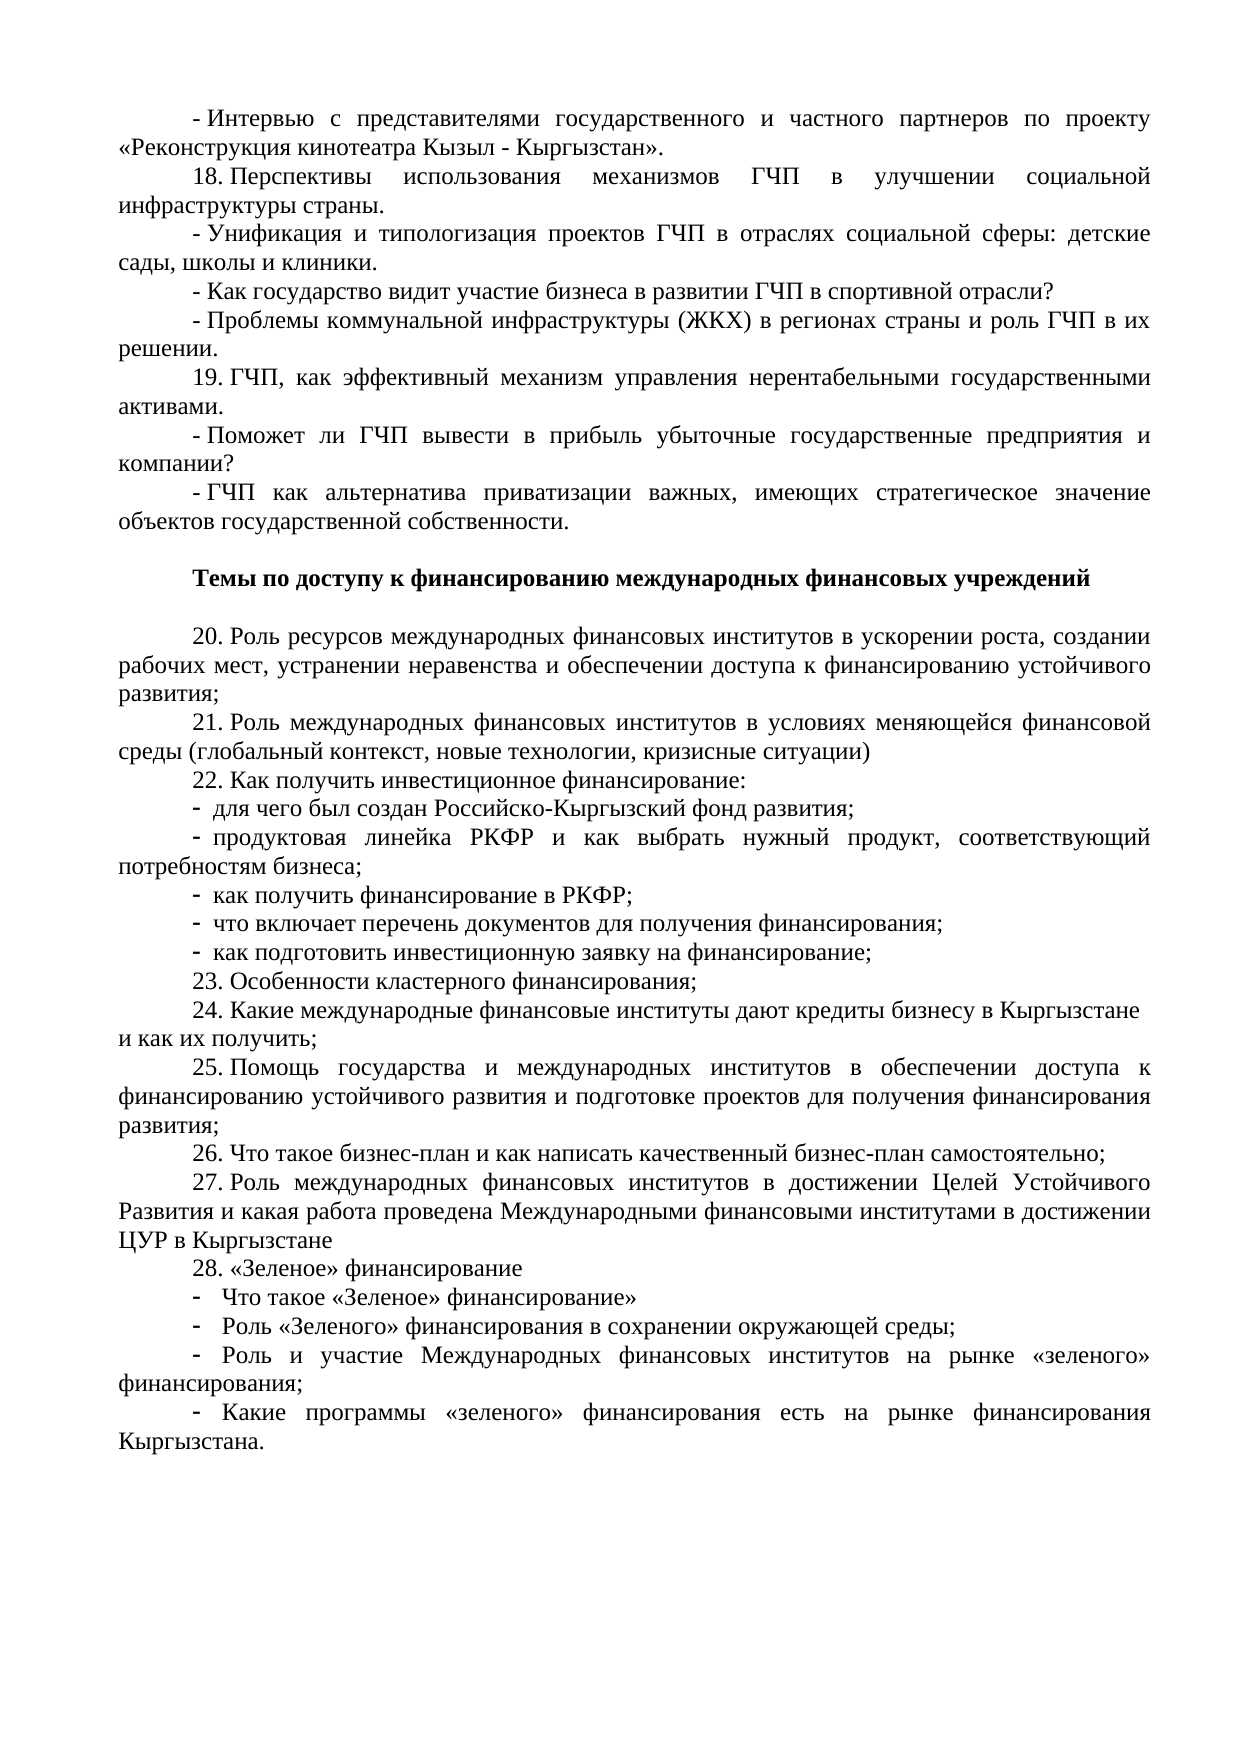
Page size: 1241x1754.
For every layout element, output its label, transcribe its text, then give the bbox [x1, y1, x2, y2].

list «Зеленое» финансирование [118, 1253, 1152, 1282]
list Какие программы «зеленого» финансирования есть на рынке финансирования Кыргызстана. [118, 1397, 1152, 1455]
list Унификация и типологизация проектов ГЧП в отраслях социальной сферы: детские сады, школы и клиники. [118, 218, 1152, 276]
list ГЧП как альтернатива приватизации важных, имеющих стратегическое значение объектов государственной собственности. [118, 477, 1152, 535]
list как подготовить инвестиционную заявку на финансирование; [118, 937, 1152, 966]
list Как государство видит участие бизнеса в развитии ГЧП в спортивной отрасли? [118, 276, 1152, 305]
list Интервью с представителями государственного и частного партнеров по проекту «Реконструкция кинотеатра Кызыл - Кыргызстан». [118, 103, 1152, 161]
list Поможет ли ГЧП вывести в прибыль убыточные государственные предприятия и компании? [118, 420, 1152, 477]
list ГЧП, как эффективный механизм управления нерентабельными государственными активами. [118, 362, 1152, 420]
list продуктовая линейка РКФР и как выбрать нужный продукт, соответствующий потребностям бизнеса; [118, 822, 1152, 880]
list Что такое «Зеленое» финансирование» [118, 1282, 1152, 1311]
list Какие международные финансовые институты дают кредиты бизнесу в Кыргызстане и как их получить; [118, 995, 1152, 1052]
list для чего был создан Российско-Кыргызский фонд развития; [118, 793, 1152, 822]
list Роль «Зеленого» финансирования в сохранении окружающей среды; [118, 1311, 1152, 1340]
list Перспективы использования механизмов ГЧП в улучшении социальной инфраструктуры страны. [118, 161, 1152, 218]
list Как получить инвестиционное финансирование: [118, 765, 1152, 793]
list Проблемы коммунальной инфраструктуры (ЖКХ) в регионах страны и роль ГЧП в их решении. [118, 305, 1152, 362]
list Помощь государства и международных институтов в обеспечении доступа к финансированию устойчивого развития и подготовке проектов для получения финансирования развития; [118, 1052, 1152, 1138]
list Роль ресурсов международных финансовых институтов в ускорении роста, создании рабочих мест, устранении неравенства и обеспечении доступа к финансированию устойчивого развития; [118, 621, 1152, 707]
list Особенности кластерного финансирования; [118, 966, 1152, 995]
list Роль международных финансовых институтов в условиях меняющейся финансовой среды (глобальный контекст, новые технологии, кризисные ситуации) [118, 707, 1152, 765]
list Роль международных финансовых институтов в достижении Целей Устойчивого Развития и какая работа проведена Международными финансовыми институтами в достижении ЦУР в Кыргызстане [118, 1167, 1152, 1253]
list Что такое бизнес-план и как написать качественный бизнес-план самостоятельно; [118, 1138, 1152, 1167]
list Роль и участие Международных финансовых институтов на рынке «зеленого» финансирования; [118, 1340, 1152, 1397]
list что включает перечень документов для получения финансирования; [118, 908, 1152, 937]
list как получить финансирование в РКФР; [118, 880, 1152, 908]
list Темы по доступу к финансированию международных финансовых учреждений [118, 563, 1152, 592]
